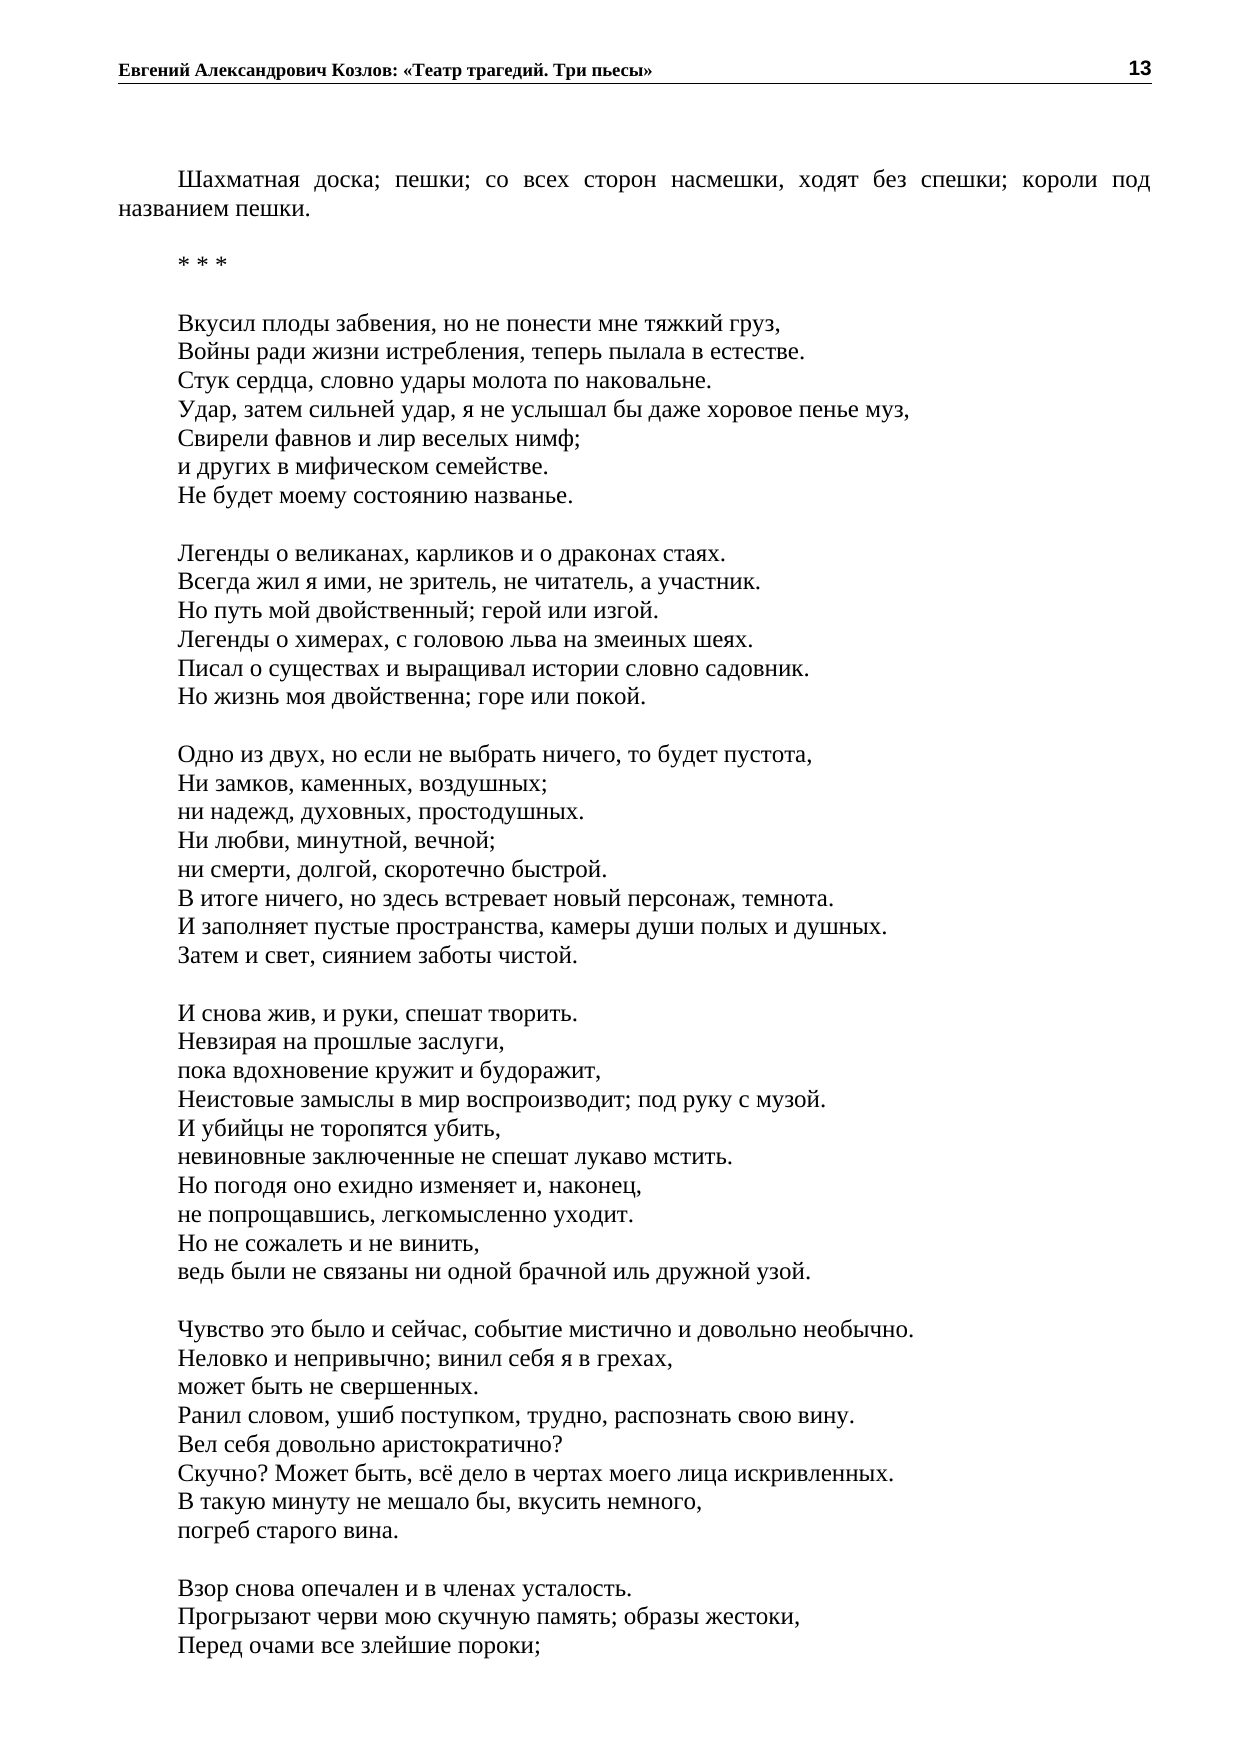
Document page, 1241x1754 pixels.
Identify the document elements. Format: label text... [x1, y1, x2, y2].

text Свирели фавнов и лир веселых нимф; [118, 423, 1152, 451]
text Неистовые замыслы в мир воспроизводит; под руку с музой. [118, 1084, 1152, 1113]
text Одно из двух, но если не выбрать ничего, то будет пустота, [118, 739, 1152, 768]
text Ни любви, минутной, вечной; [118, 825, 1152, 854]
text Вкусил плоды забвения, но не понести мне тяжкий груз, [118, 308, 1152, 336]
text Вел себя довольно аристократично? [118, 1429, 1152, 1458]
text Но жизнь моя двойственна; горе или покой. [118, 681, 1152, 710]
text ни надежд, духовных, простодушных. [118, 796, 1152, 825]
text Невзирая на прошлые заслуги, [118, 1026, 1152, 1055]
text И заполняет пустые пространства, камеры души полых и душных. [118, 911, 1152, 940]
text Войны ради жизни истребления, теперь пылала в естестве. [118, 336, 1152, 365]
text не попрощавшись, легкомысленно уходит. [118, 1199, 1152, 1228]
text Легенды о химерах, с головою льва на змеиных шеях. [118, 624, 1152, 653]
text Скучно? Может быть, всё дело в чертах моего лица искривленных. [118, 1458, 1152, 1486]
text Взор снова опечален и в членах усталость. [118, 1573, 1152, 1601]
text и других в мифическом семействе. [118, 451, 1152, 480]
text Не будет моему состоянию названье. [118, 480, 1152, 509]
text Перед очами все злейшие пороки; [118, 1630, 1152, 1659]
text Ранил словом, ушиб поступком, трудно, распознать свою вину. [118, 1400, 1152, 1429]
text Легенды о великанах, карликов и о драконах стаях. [118, 538, 1152, 566]
text пока вдохновение кружит и будоражит, [118, 1055, 1152, 1084]
text ни смерти, долгой, скоротечно быстрой. [118, 854, 1152, 883]
text Затем и свет, сиянием заботы чистой. [118, 940, 1152, 969]
text Писал о существах и выращивал истории словно садовник. [118, 653, 1152, 681]
text В такую минуту не мешало бы, вкусить немного, [118, 1486, 1152, 1515]
text И убийцы не торопятся убить, [118, 1113, 1152, 1141]
text Удар, затем сильней удар, я не услышал бы даже хоровое пенье муз, [118, 394, 1152, 423]
text В итоге ничего, но здесь встревает новый персонаж, темнота. [118, 883, 1152, 911]
text Но путь мой двойственный; герой или изгой. [118, 595, 1152, 624]
text Но погодя оно ехидно изменяет и, наконец, [118, 1170, 1152, 1199]
text погреб старого вина. [118, 1515, 1152, 1544]
text невиновные заключенные не спешат лукаво мстить. [118, 1141, 1152, 1170]
text может быть не свершенных. [118, 1371, 1152, 1400]
text * * * [118, 250, 1152, 279]
text Неловко и непривычно; винил себя я в грехах, [118, 1343, 1152, 1371]
text Стук сердца, словно удары молота по наковальне. [118, 365, 1152, 394]
text Ни замков, каменных, воздушных; [118, 768, 1152, 796]
text Всегда жил я ими, не зритель, не читатель, а участник. [118, 566, 1152, 595]
text ведь были не связаны ни одной брачной иль дружной узой. [118, 1256, 1152, 1285]
text Но не сожалеть и не винить, [118, 1228, 1152, 1256]
text Чувство это было и сейчас, событие мистично и довольно необычно. [118, 1314, 1152, 1343]
text Прогрызают черви мою скучную память; образы жестоки, [118, 1601, 1152, 1630]
text Шахматная доска; пешки; со всех сторон насмешки, ходят без спешки; короли под названием пешки. [118, 164, 1152, 221]
text И снова жив, и руки, спешат творить. [118, 998, 1152, 1026]
